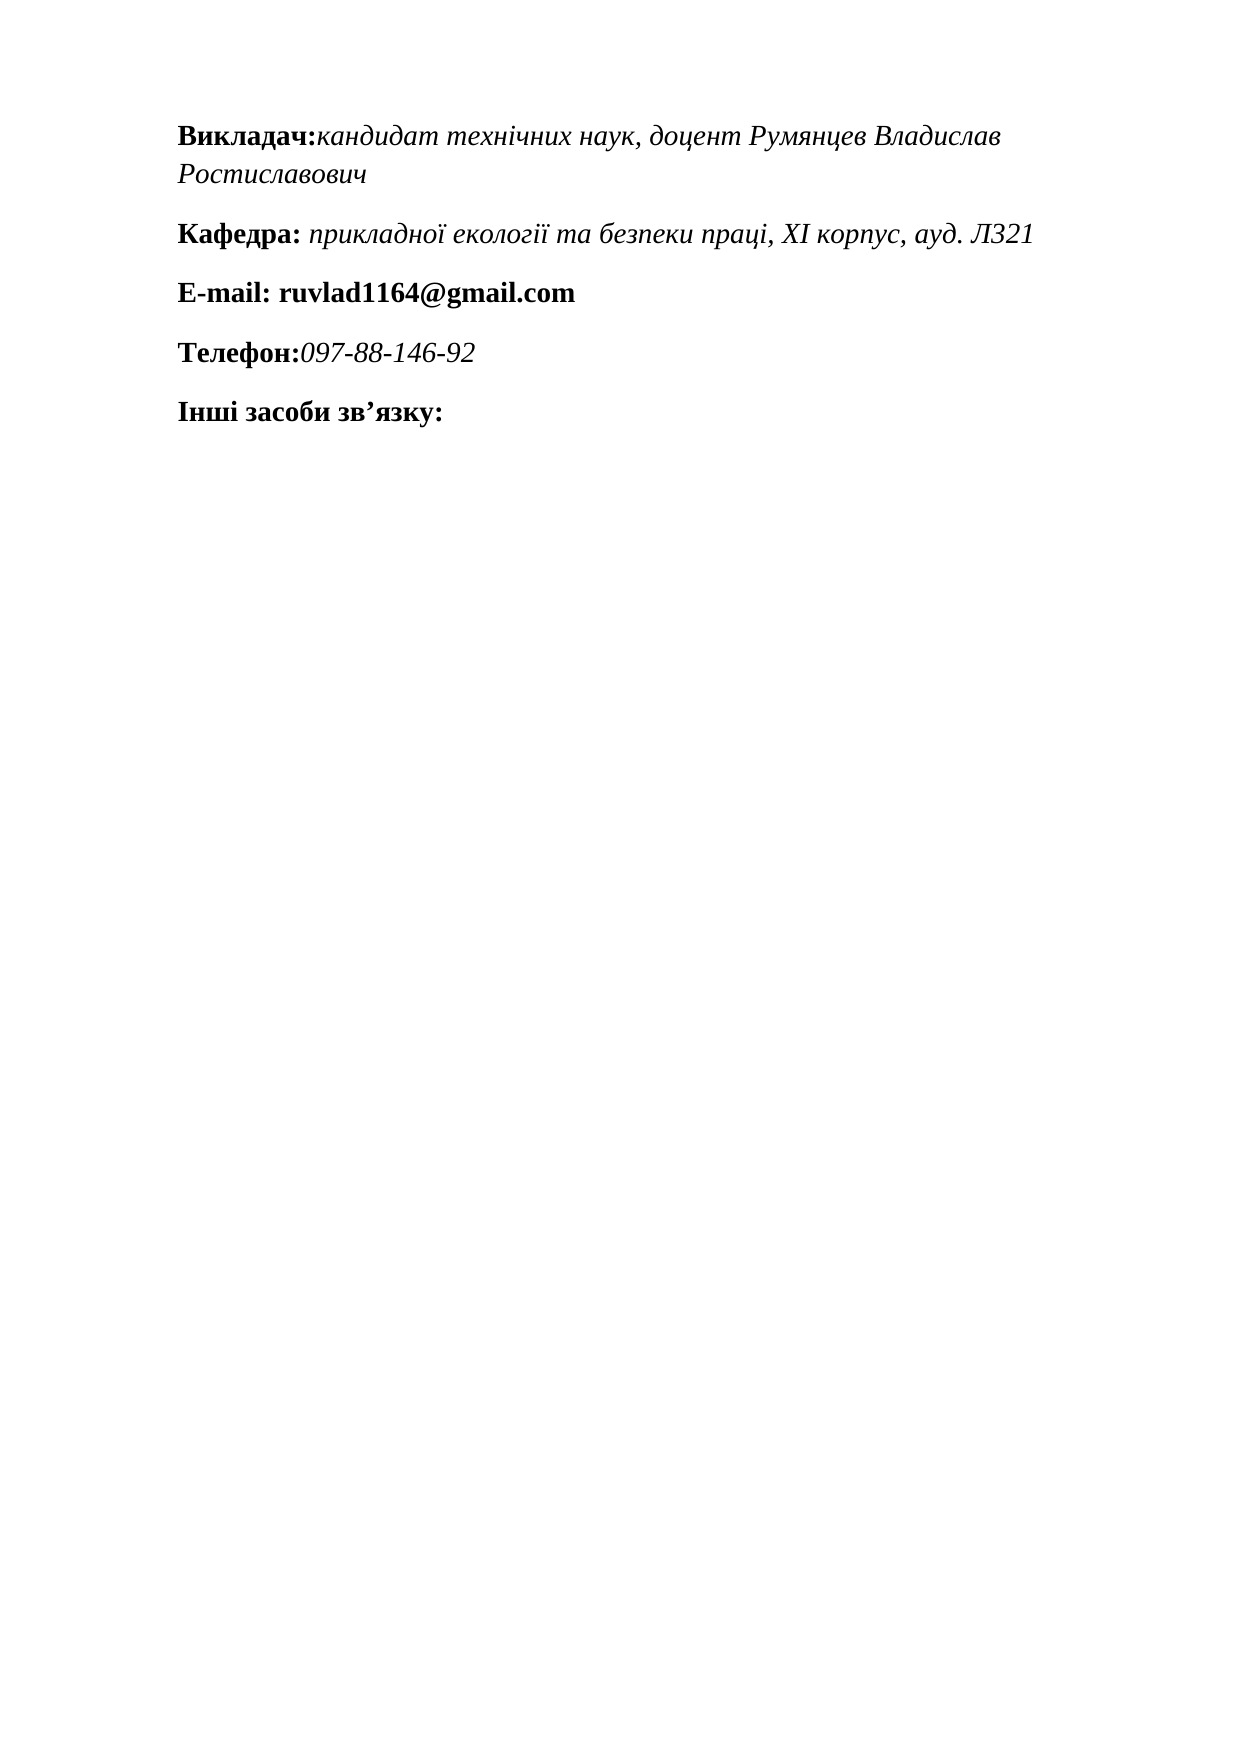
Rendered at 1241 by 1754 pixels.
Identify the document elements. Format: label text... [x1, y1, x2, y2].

text Телефон:097-88-146-92 [177, 335, 1152, 368]
text E-mail: ruvlad1164@gmail.com [177, 275, 1152, 309]
text Кафедра: прикладної екології та безпеки праці, ХІ корпус, ауд. Л321 [177, 216, 1152, 249]
text Викладач:кандидат технічних наук, доцент Румянцев Владислав Ростиславович [177, 118, 1152, 190]
text Інші засоби зв’язку: [177, 394, 1152, 428]
